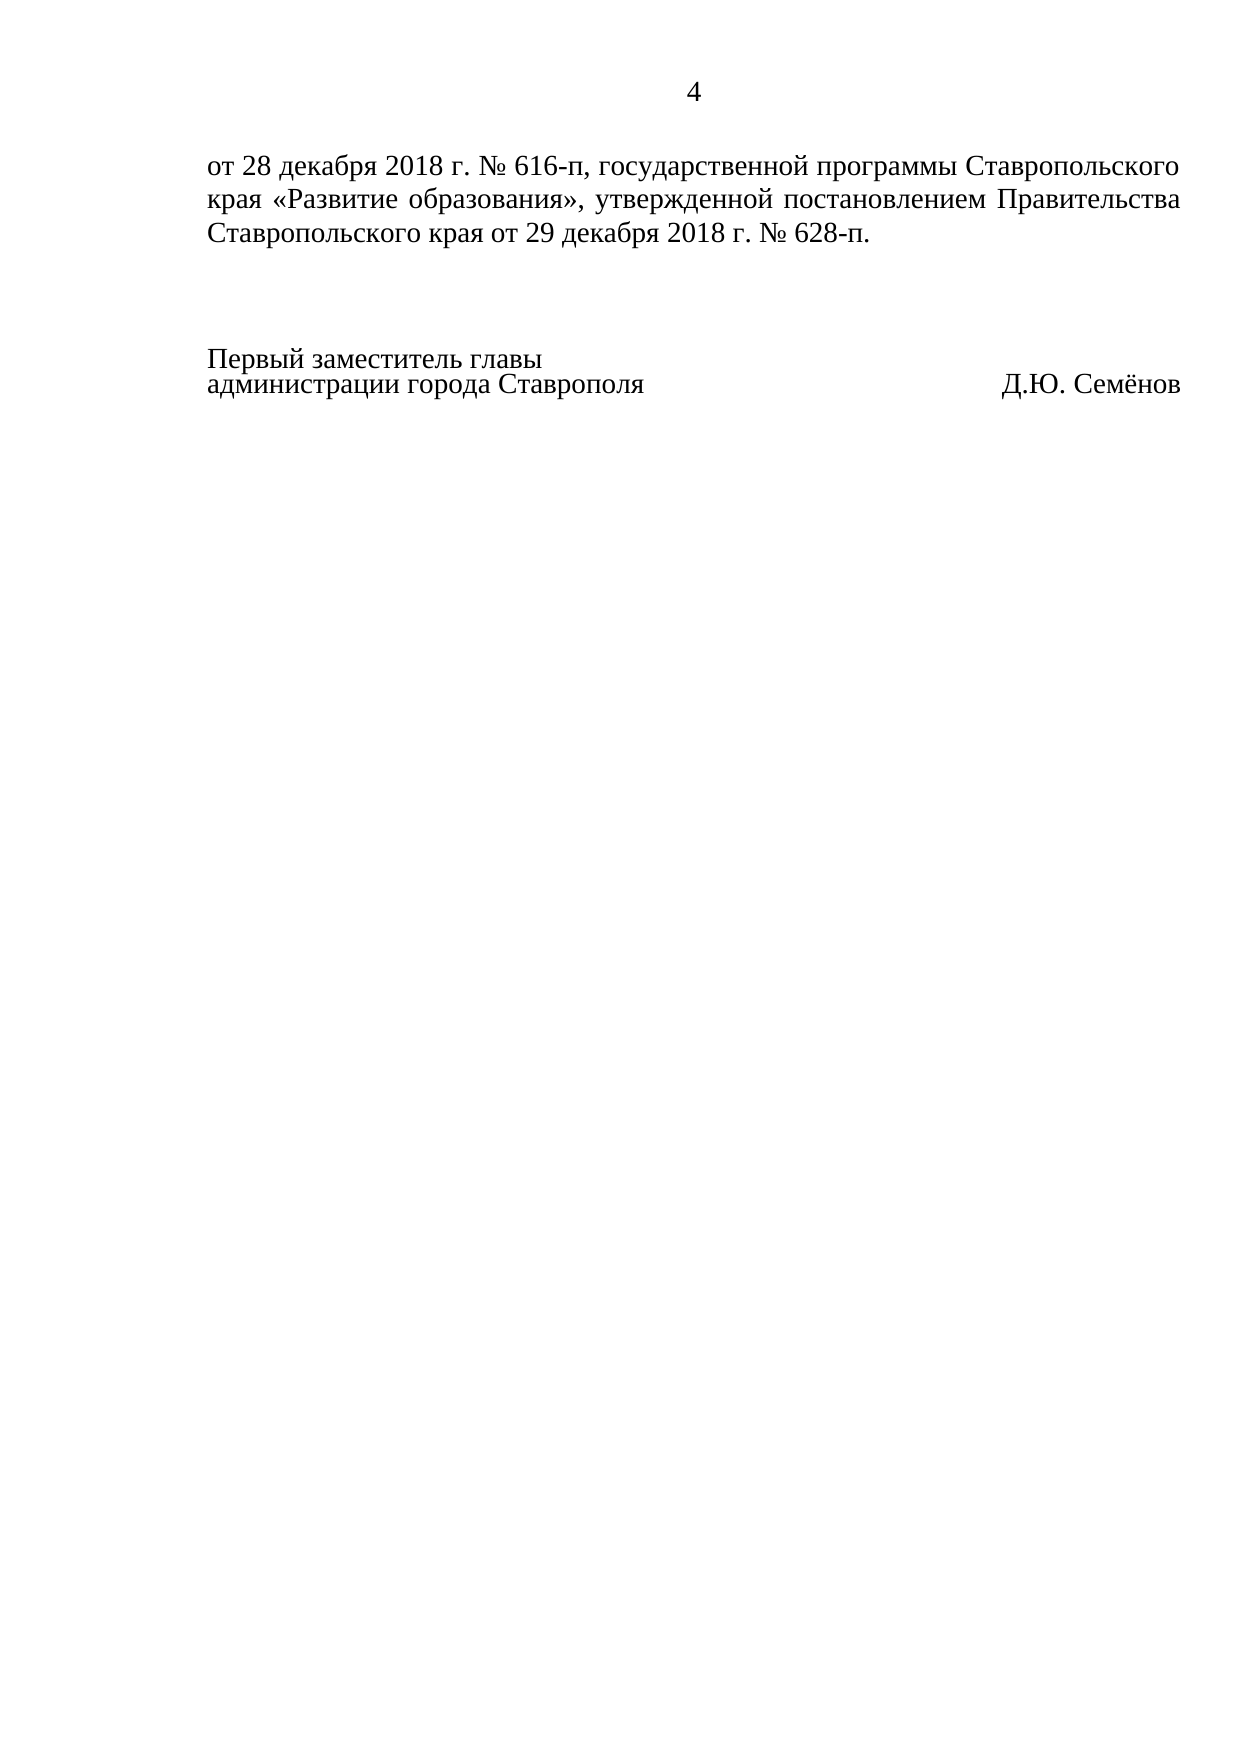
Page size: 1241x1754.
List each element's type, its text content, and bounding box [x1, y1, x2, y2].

text администрации города Ставрополя Д.Ю. Семёнов [1018, 374, 1181, 399]
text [207, 148, 1181, 248]
text Первый заместитель главы [207, 349, 1181, 374]
text администрации города Ставрополя Д.Ю. Семёнов [207, 374, 1008, 399]
